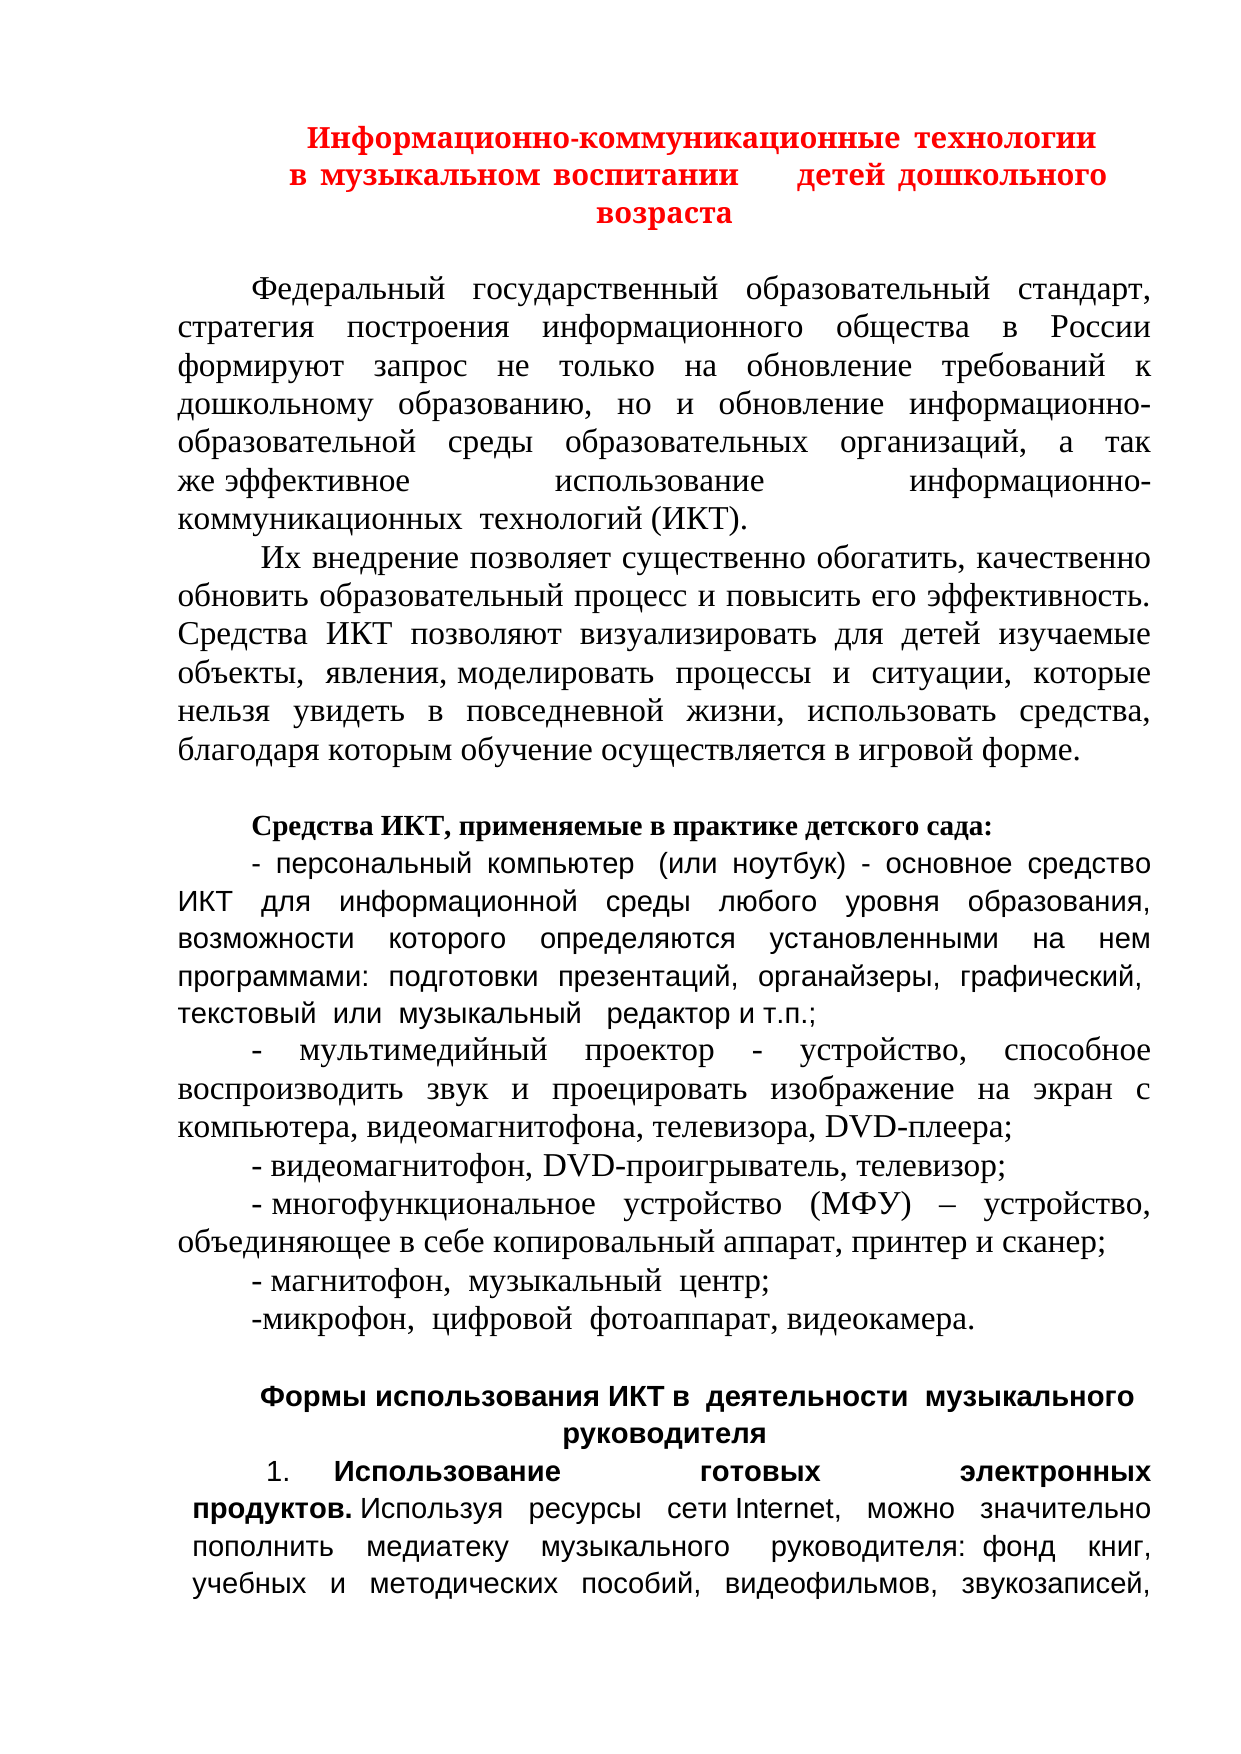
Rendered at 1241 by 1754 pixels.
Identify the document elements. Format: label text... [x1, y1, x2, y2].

text Федеральный государственный образовательный стандарт, стратегия построения информационного общества в России формируют запрос не только на обновление требований к дошкольному образованию, но и обновление информационно-образовательной среды образовательных организаций, а так же эффективное использование информационно-коммуникационных технологий (ИКТ). [177, 268, 1152, 537]
text -микрофон, цифровой фотоаппарат, видеокамера. [177, 1298, 1152, 1337]
text - магнитофон, музыкальный центр; [177, 1260, 1152, 1298]
text Средства ИКТ, применяемые в практике детского сада: [177, 804, 1152, 842]
text в музыкальном воспитании детей дошкольного возраста [177, 156, 1152, 231]
text - многофункциональное устройство (МФУ) – устройство, объединяющее в себе копировальный аппарат, принтер и сканер; [177, 1183, 1152, 1260]
text - мультимедийный проектор - устройство, способное воспроизводить звук и проецировать изображение на экран с компьютера, видеомагнитофона, телевизора, DVD-плеера; [177, 1029, 1152, 1144]
text Их внедрение позволяет существенно обогатить, качественно обновить образовательный процесс и повысить его эффективность. Средства ИКТ позволяют визуализировать для детей изучаемые объекты, явления, моделировать процессы и ситуации, которые нельзя увидеть в повседневной жизни, использовать средства, благодаря которым обучение осуществляется в игровой форме. [177, 537, 1152, 767]
text - видеомагнитофон, DVD-проигрыватель, телевизор; [177, 1144, 1152, 1183]
text Информационно-коммуникационные технологии [177, 118, 1152, 156]
text Формы использования ИКТ в деятельности музыкального руководителя [177, 1375, 1152, 1450]
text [192, 1450, 1152, 1600]
text - персональный компьютер (или ноутбук) - основное средство ИКТ для информационной среды любого уровня образования, возможности которого определяются установленными на нем программами: подготовки презентаций, органайзеры, графический, текстовый или музыкальный редактор и т.п.; [177, 842, 1152, 1029]
